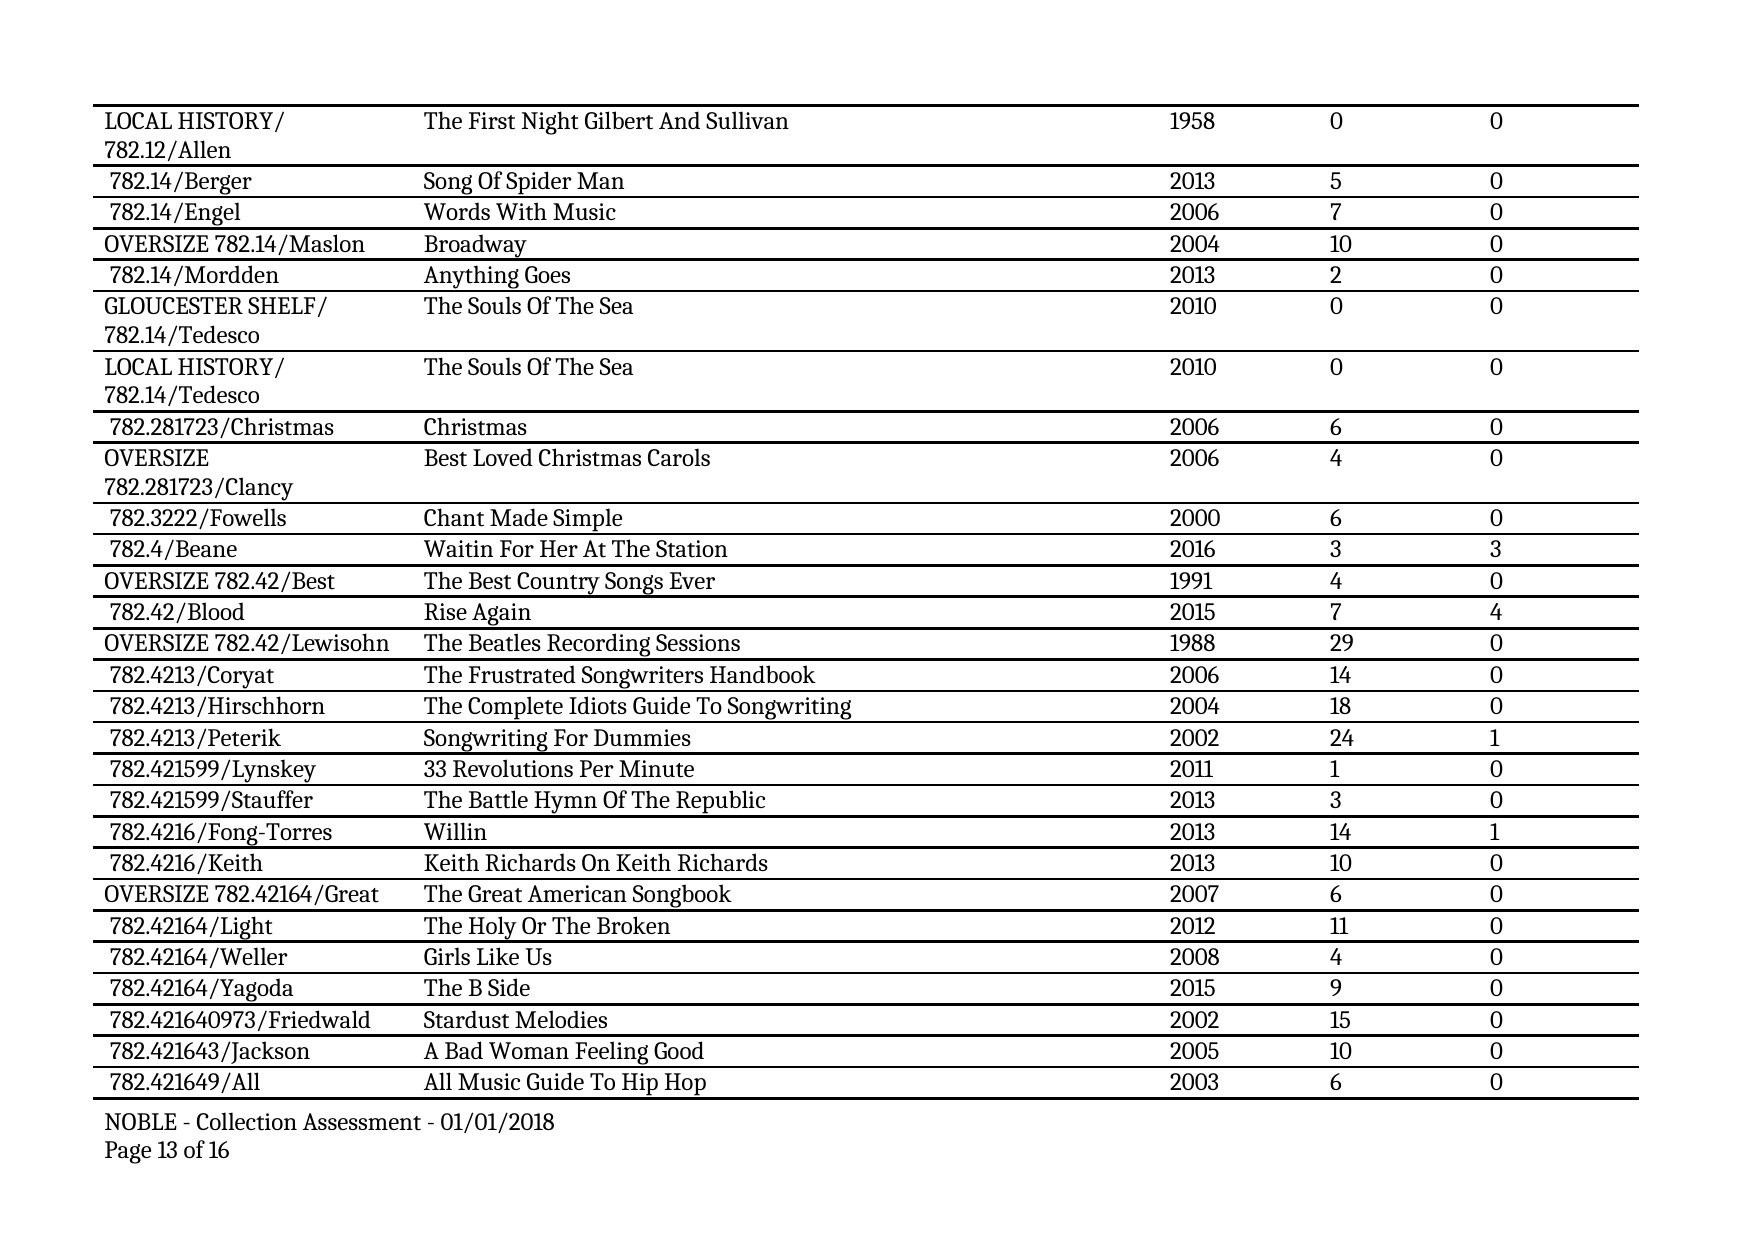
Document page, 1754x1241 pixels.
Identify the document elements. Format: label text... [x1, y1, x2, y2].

table_cell 782.281723/Christmas [93, 413, 412, 441]
table_cell 0 [1479, 786, 1638, 815]
table_cell 782.4/Beane [93, 535, 412, 564]
table_cell 782.4213/Coryat [93, 661, 412, 689]
table_cell 11 [1319, 912, 1478, 940]
table_cell OVERSIZE 782.42164/Great [93, 880, 412, 909]
table_cell 782.421599/Lynskey [93, 755, 412, 783]
table_cell 2013 [1159, 261, 1319, 290]
table_cell 782.42164/Weller [93, 943, 412, 972]
table_cell 782.42/Blood [93, 598, 412, 627]
table_cell 0 [1319, 107, 1478, 164]
table_cell 0 [1479, 849, 1638, 878]
table_cell 2006 [1159, 198, 1319, 227]
table_cell 0 [1479, 261, 1638, 290]
table_cell The B Side [413, 974, 1159, 1003]
table_cell OVERSIZE 782.281723/Clancy [93, 444, 412, 501]
table_cell The Best Country Songs Ever [413, 567, 1159, 595]
table_cell The Souls Of The Sea [413, 352, 1159, 410]
table_cell 0 [1479, 107, 1638, 164]
table_cell 0 [1479, 661, 1638, 689]
table_cell Stardust Melodies [413, 1006, 1159, 1034]
table_cell OVERSIZE 782.14/Maslon [93, 230, 412, 258]
table_cell 3 [1319, 535, 1478, 564]
table_cell 6 [1319, 504, 1478, 533]
table_cell Girls Like Us [413, 943, 1159, 972]
table_cell The Holy Or The Broken [413, 912, 1159, 940]
table_cell 5 [1319, 167, 1478, 196]
table_cell 6 [1319, 1068, 1478, 1097]
table_cell 2012 [1159, 912, 1319, 940]
table_cell 24 [1319, 723, 1478, 752]
table_cell 2013 [1159, 786, 1319, 815]
table_cell 0 [1479, 943, 1638, 972]
table_cell Christmas [413, 413, 1159, 441]
table_cell 1 [1479, 723, 1638, 752]
table_cell 0 [1319, 292, 1478, 350]
table_cell 782.421643/Jackson [93, 1037, 412, 1066]
table_cell 0 [1479, 444, 1638, 501]
table_cell All Music Guide To Hip Hop [413, 1068, 1159, 1097]
table_cell 2015 [1159, 598, 1319, 627]
table_cell 3 [1319, 786, 1478, 815]
table_cell 15 [1319, 1006, 1478, 1034]
table_cell 7 [1319, 198, 1478, 227]
table_cell 2006 [1159, 444, 1319, 501]
table_cell 0 [1479, 567, 1638, 595]
table_cell 782.42164/Light [93, 912, 412, 940]
table_cell 4 [1319, 567, 1478, 595]
table_cell 0 [1479, 198, 1638, 227]
table_cell 782.4213/Peterik [93, 723, 412, 752]
table_cell 1991 [1159, 567, 1319, 595]
table_cell 1 [1319, 755, 1478, 783]
table_cell 2013 [1159, 818, 1319, 846]
table_cell 2010 [1159, 292, 1319, 350]
table_cell 2016 [1159, 535, 1319, 564]
table_cell 782.4213/Hirschhorn [93, 692, 412, 721]
table_cell LOCAL HISTORY/ 782.12/Allen [93, 107, 412, 164]
table_cell 2003 [1159, 1068, 1319, 1097]
table_cell OVERSIZE 782.42/Best [93, 567, 412, 595]
table_cell The Battle Hymn Of The Republic [413, 786, 1159, 815]
table_cell 2 [1319, 261, 1478, 290]
table_cell 14 [1319, 661, 1478, 689]
table_cell 33 Revolutions Per Minute [413, 755, 1159, 783]
table_cell 7 [1319, 598, 1478, 627]
table_cell 2000 [1159, 504, 1319, 533]
table_cell 10 [1319, 230, 1478, 258]
table_cell 782.14/Mordden [93, 261, 412, 290]
table_cell 0 [1479, 230, 1638, 258]
table_cell 782.14/Berger [93, 167, 412, 196]
table_cell 0 [1479, 504, 1638, 533]
table_cell 4 [1319, 444, 1478, 501]
table_cell 6 [1319, 880, 1478, 909]
table_cell A Bad Woman Feeling Good [413, 1037, 1159, 1066]
table_cell 0 [1479, 912, 1638, 940]
table_cell Songwriting For Dummies [413, 723, 1159, 752]
table_cell Words With Music [413, 198, 1159, 227]
table_cell The Frustrated Songwriters Handbook [413, 661, 1159, 689]
table_cell 2006 [1159, 661, 1319, 689]
table_cell Broadway [413, 230, 1159, 258]
table_cell 0 [1479, 692, 1638, 721]
table_cell 782.42164/Yagoda [93, 974, 412, 1003]
table_cell The First Night Gilbert And Sullivan [413, 107, 1159, 164]
table_cell GLOUCESTER SHELF/ 782.14/Tedesco [93, 292, 412, 350]
table_cell 2004 [1159, 230, 1319, 258]
table_cell 0 [1479, 292, 1638, 350]
table_cell 9 [1319, 974, 1478, 1003]
table_cell 782.421599/Stauffer [93, 786, 412, 815]
table_cell The Great American Songbook [413, 880, 1159, 909]
table_cell 2002 [1159, 1006, 1319, 1034]
table_cell Chant Made Simple [413, 504, 1159, 533]
table_cell The Complete Idiots Guide To Songwriting [413, 692, 1159, 721]
table_cell LOCAL HISTORY/ 782.14/Tedesco [93, 352, 412, 410]
table_cell 2011 [1159, 755, 1319, 783]
table_cell 2008 [1159, 943, 1319, 972]
table_cell Best Loved Christmas Carols [413, 444, 1159, 501]
table_cell 2005 [1159, 1037, 1319, 1066]
table_cell 2002 [1159, 723, 1319, 752]
table_cell The Beatles Recording Sessions [413, 630, 1159, 658]
table_cell 0 [1479, 630, 1638, 658]
table_cell 4 [1319, 943, 1478, 972]
table_cell 0 [1319, 352, 1478, 410]
table_cell Keith Richards On Keith Richards [413, 849, 1159, 878]
table_cell OVERSIZE 782.42/Lewisohn [93, 630, 412, 658]
table_cell 10 [1319, 849, 1478, 878]
table_cell 3 [1479, 535, 1638, 564]
table_cell 1958 [1159, 107, 1319, 164]
table_cell 2004 [1159, 692, 1319, 721]
table_cell 4 [1479, 598, 1638, 627]
table_cell 0 [1479, 1068, 1638, 1097]
table_cell 0 [1479, 167, 1638, 196]
table_cell Willin [413, 818, 1159, 846]
table_cell 0 [1479, 974, 1638, 1003]
table_cell 6 [1319, 413, 1478, 441]
table_cell 2013 [1159, 849, 1319, 878]
table_cell 0 [1479, 1006, 1638, 1034]
table_cell 2015 [1159, 974, 1319, 1003]
table_cell 2007 [1159, 880, 1319, 909]
table_cell Song Of Spider Man [413, 167, 1159, 196]
table_cell 1988 [1159, 630, 1319, 658]
table_cell 0 [1479, 413, 1638, 441]
table_cell 1 [1479, 818, 1638, 846]
table_cell 782.421640973/Friedwald [93, 1006, 412, 1034]
table_cell 782.14/Engel [93, 198, 412, 227]
table_cell 782.3222/Fowells [93, 504, 412, 533]
table_cell 18 [1319, 692, 1478, 721]
table_cell The Souls Of The Sea [413, 292, 1159, 350]
table_cell 782.4216/Fong-Torres [93, 818, 412, 846]
table_cell 0 [1479, 880, 1638, 909]
table_cell 0 [1479, 352, 1638, 410]
table_cell Rise Again [413, 598, 1159, 627]
table_cell 10 [1319, 1037, 1478, 1066]
table_cell 0 [1479, 755, 1638, 783]
table_cell 29 [1319, 630, 1478, 658]
table_cell 0 [1479, 1037, 1638, 1066]
table_cell Anything Goes [413, 261, 1159, 290]
table_cell 2013 [1159, 167, 1319, 196]
table_cell Waitin For Her At The Station [413, 535, 1159, 564]
table_cell 782.4216/Keith [93, 849, 412, 878]
table_cell 782.421649/All [93, 1068, 412, 1097]
table_cell 14 [1319, 818, 1478, 846]
table_cell 2006 [1159, 413, 1319, 441]
table_cell 2010 [1159, 352, 1319, 410]
